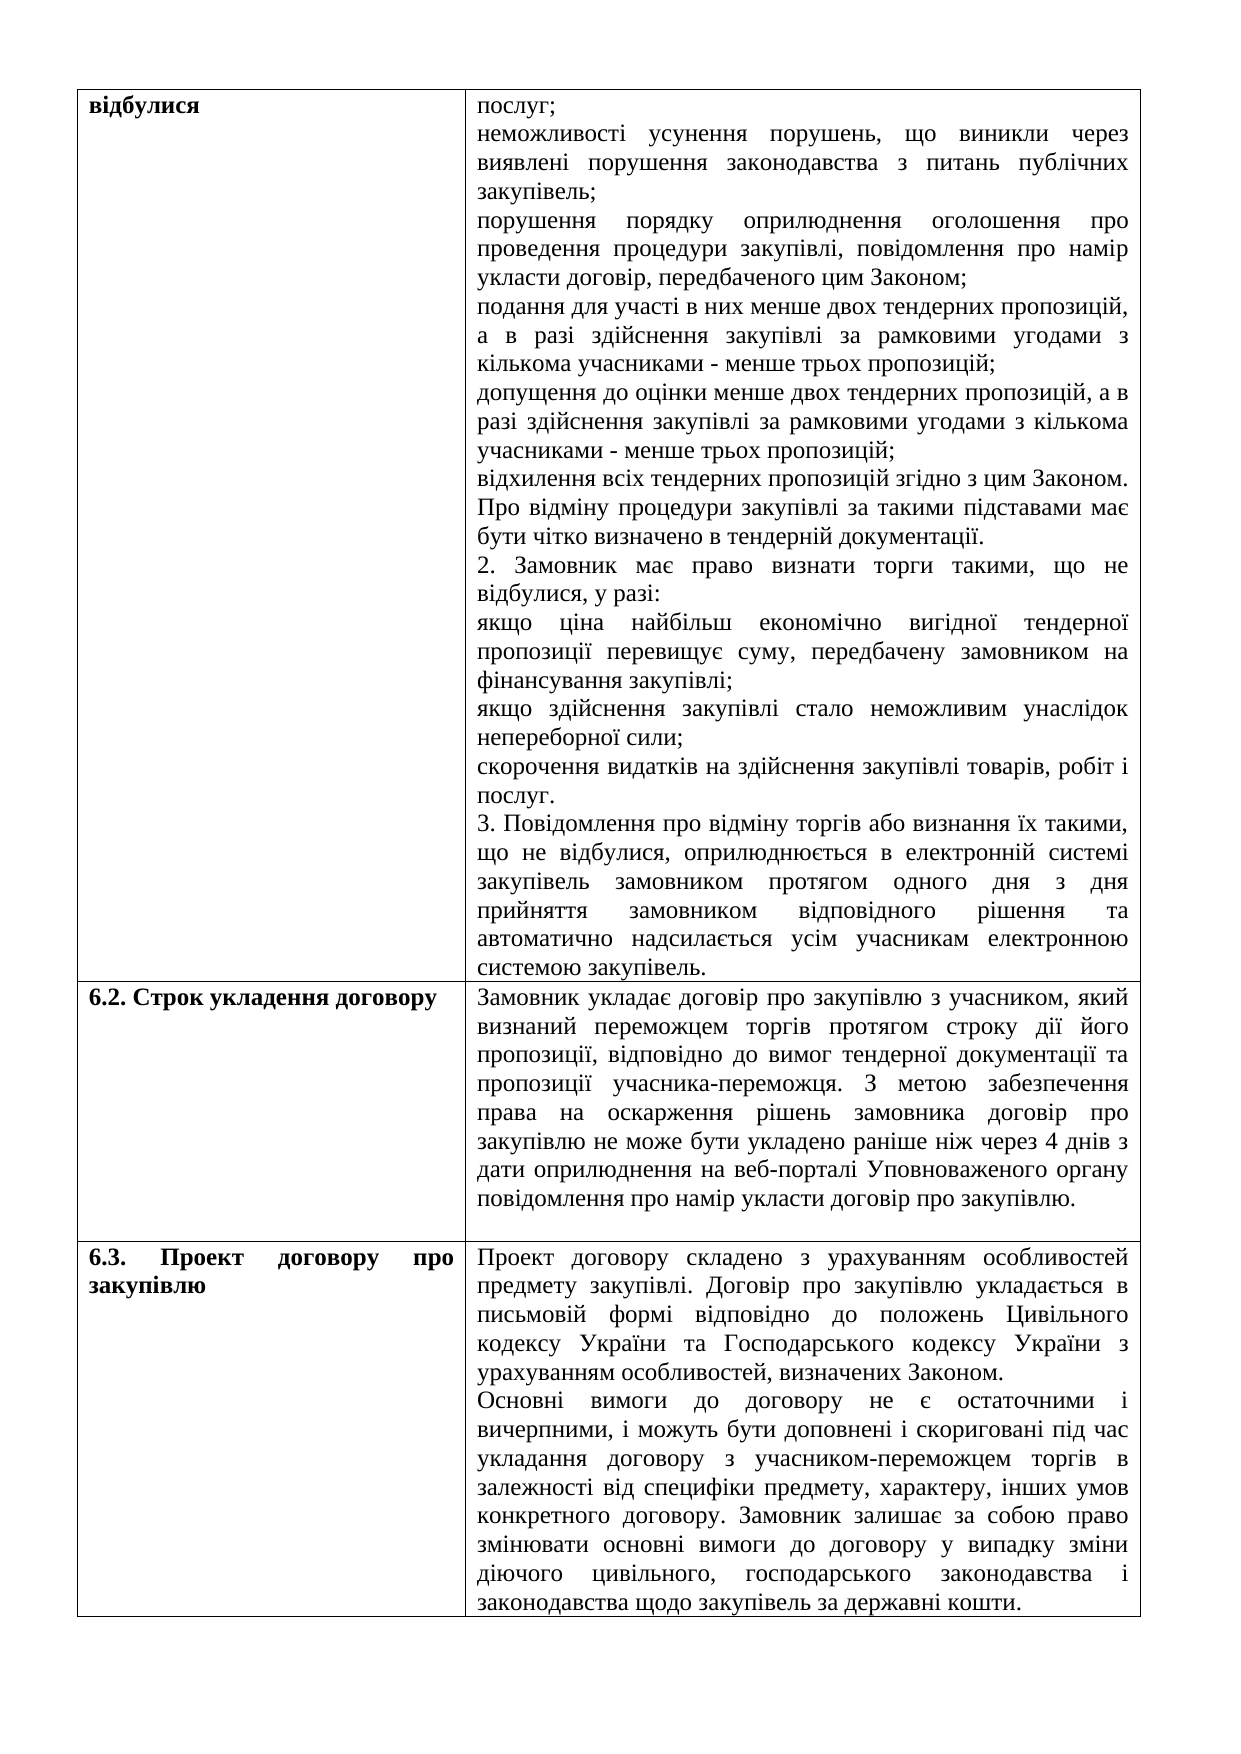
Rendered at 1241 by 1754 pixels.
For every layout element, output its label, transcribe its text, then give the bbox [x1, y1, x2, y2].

table_cell Замовник укладає договір про закупівлю з учасником, який визнаний переможцем торгів протягом строку дії його пропозиції, відповідно до вимог тендерної документації та пропозиції учасника-переможця. З метою забезпечення права на оскарження рішень замовника договір про закупівлю не може бути укладено раніше ніж через 4 днів з дати оприлюднення на веб-порталі Уповноваженого органу повідомлення про намір укласти договір про закупівлю. [466, 982, 1140, 1241]
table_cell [466, 1242, 1140, 1616]
table_cell 6.2. Строк укладення договору [78, 982, 465, 1241]
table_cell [78, 90, 465, 981]
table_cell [78, 1242, 465, 1616]
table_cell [466, 90, 1140, 981]
